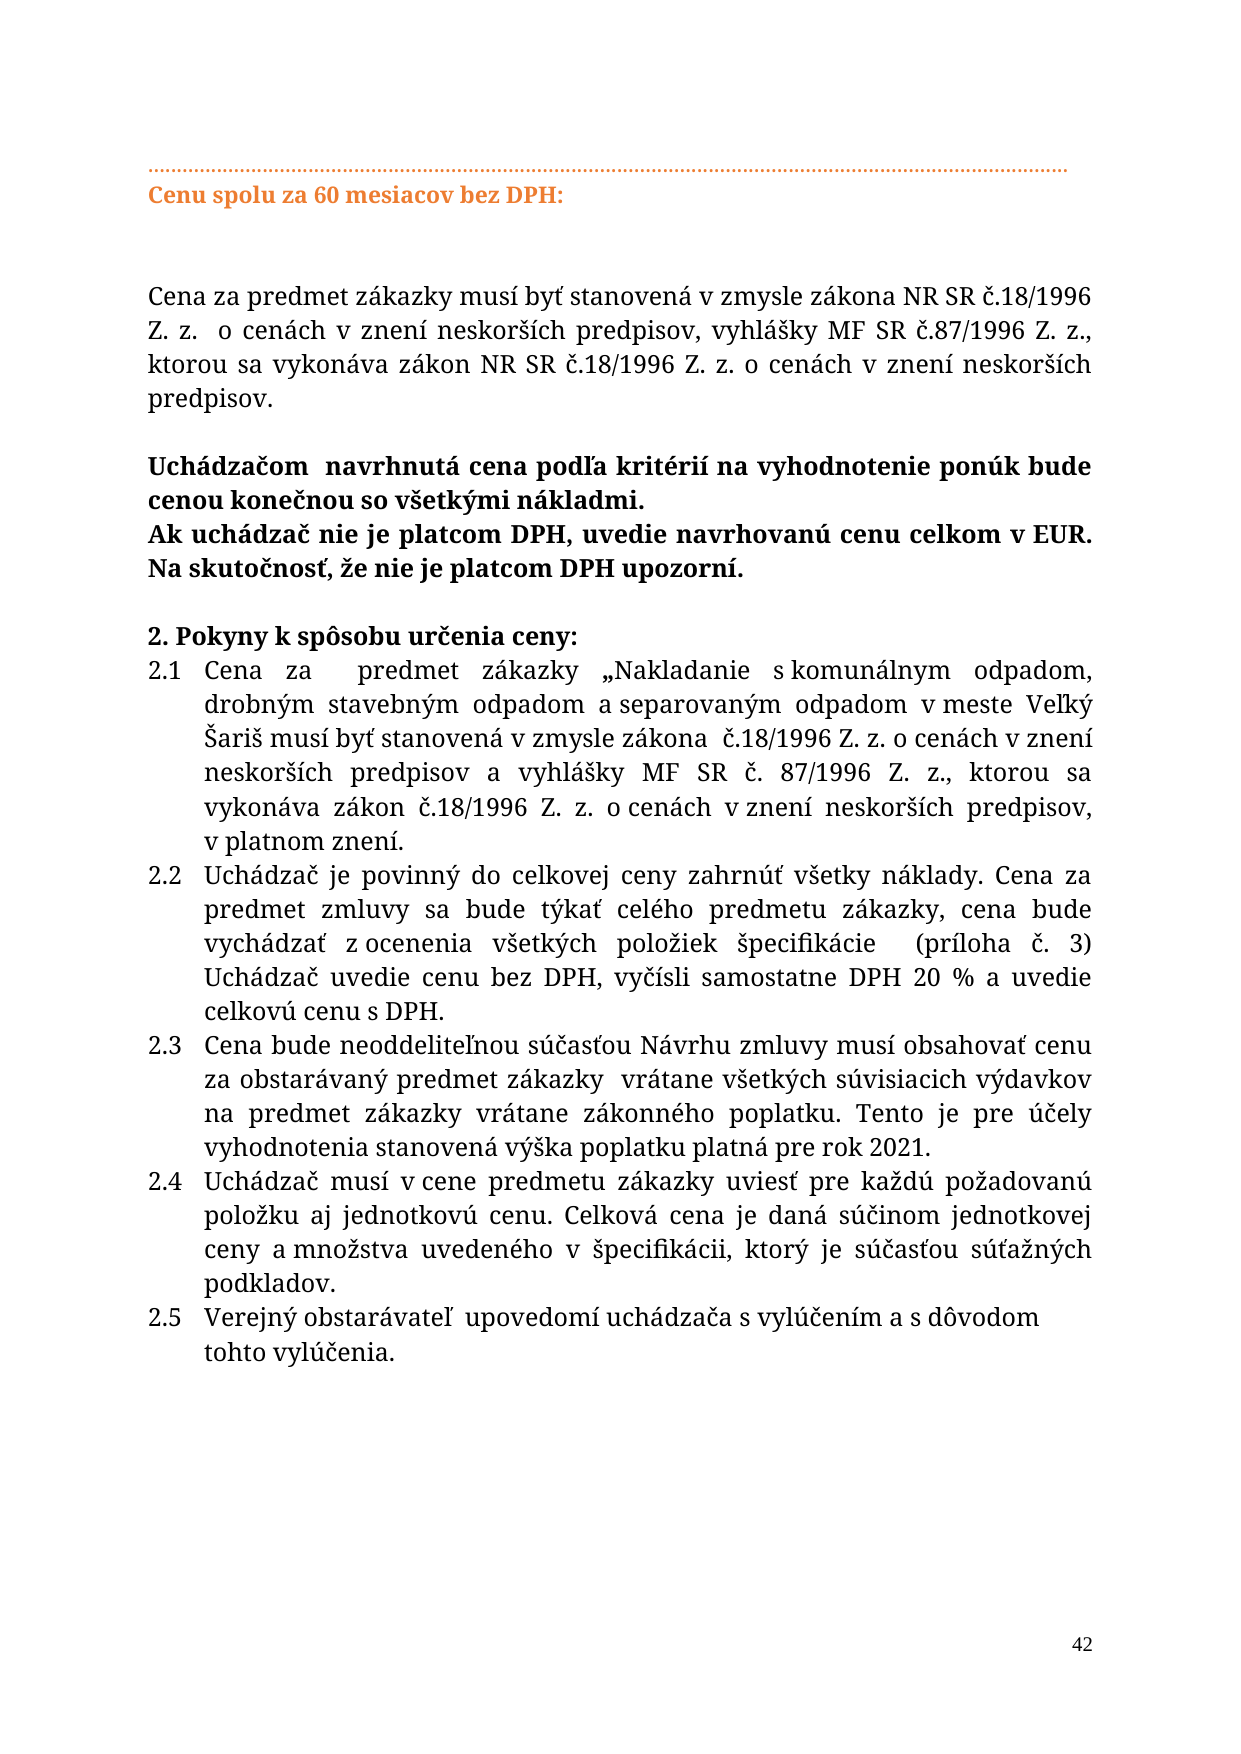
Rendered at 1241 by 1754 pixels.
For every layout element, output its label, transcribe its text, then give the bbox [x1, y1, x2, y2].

text 2.1 Cena za predmet zákazky „Nakladanie s komunálnym odpadom, drobným stavebným odpadom a separovaným odpadom v meste Veľký Šariš musí byť stanovená v zmysle zákona č.18/1996 Z. z. o cenách v znení neskorších predpisov a vyhlášky MF SR č. 87/1996 Z. z., ktorou sa vykonáva zákon č.18/1996 Z. z. o cenách v znení neskorších predpisov, v platnom znení. [148, 653, 1093, 857]
text 2.5 Verejný obstarávateľ upovedomí uchádzača s vylúčením a s dôvodom tohto vylúčenia. [148, 1300, 1093, 1368]
text 2.4 Uchádzač musí v cene predmetu zákazky uviesť pre každú požadovanú položku aj jednotkovú cenu. Celková cena je daná súčinom jednotkovej ceny a množstva uvedeného v špecifikácii, ktorý je súčasťou súťažných podkladov. [148, 1164, 1093, 1300]
text 2.3 Cena bude neoddeliteľnou súčasťou Návrhu zmluvy musí obsahovať cenu za obstarávaný predmet zákazky vrátane všetkých súvisiacich výdavkov na predmet zákazky vrátane zákonného poplatku. Tento je pre účely vyhodnotenia stanovená výška poplatku platná pre rok 2021. [148, 1028, 1093, 1164]
text ................................................................................................................................................................. [148, 148, 1093, 179]
list 2. Pokyny k spôsobu určenia ceny: [148, 619, 1093, 653]
text 2.2 Uchádzač je povinný do celkovej ceny zahrnúť všetky náklady. Cena za predmet zmluvy sa bude týkať celého predmetu zákazky, cena bude vychádzať z ocenenia všetkých položiek špecifikácie (príloha č. 3) Uchádzač uvedie cenu bez DPH, vyčísli samostatne DPH 20 % a uvedie celkovú cenu s DPH. [148, 857, 1093, 1028]
text Cena za predmet zákazky musí byť stanovená v zmysle zákona NR SR č.18/1996 Z. z. o cenách v znení neskorších predpisov, vyhlášky MF SR č.87/1996 Z. z., ktorou sa vykonáva zákon NR SR č.18/1996 Z. z. o cenách v znení neskorších predpisov. [148, 278, 1093, 414]
text Uchádzačom navrhnutá cena podľa kritérií na vyhodnotenie ponúk bude cenou konečnou so všetkými nákladmi. [148, 448, 1093, 517]
text Cenu spolu za 60 mesiacov bez DPH: [148, 179, 1093, 210]
text Ak uchádzač nie je platcom DPH, uvedie navrhovanú cenu celkom v EUR. Na skutočnosť, že nie je platcom DPH upozorní. [148, 517, 1093, 585]
